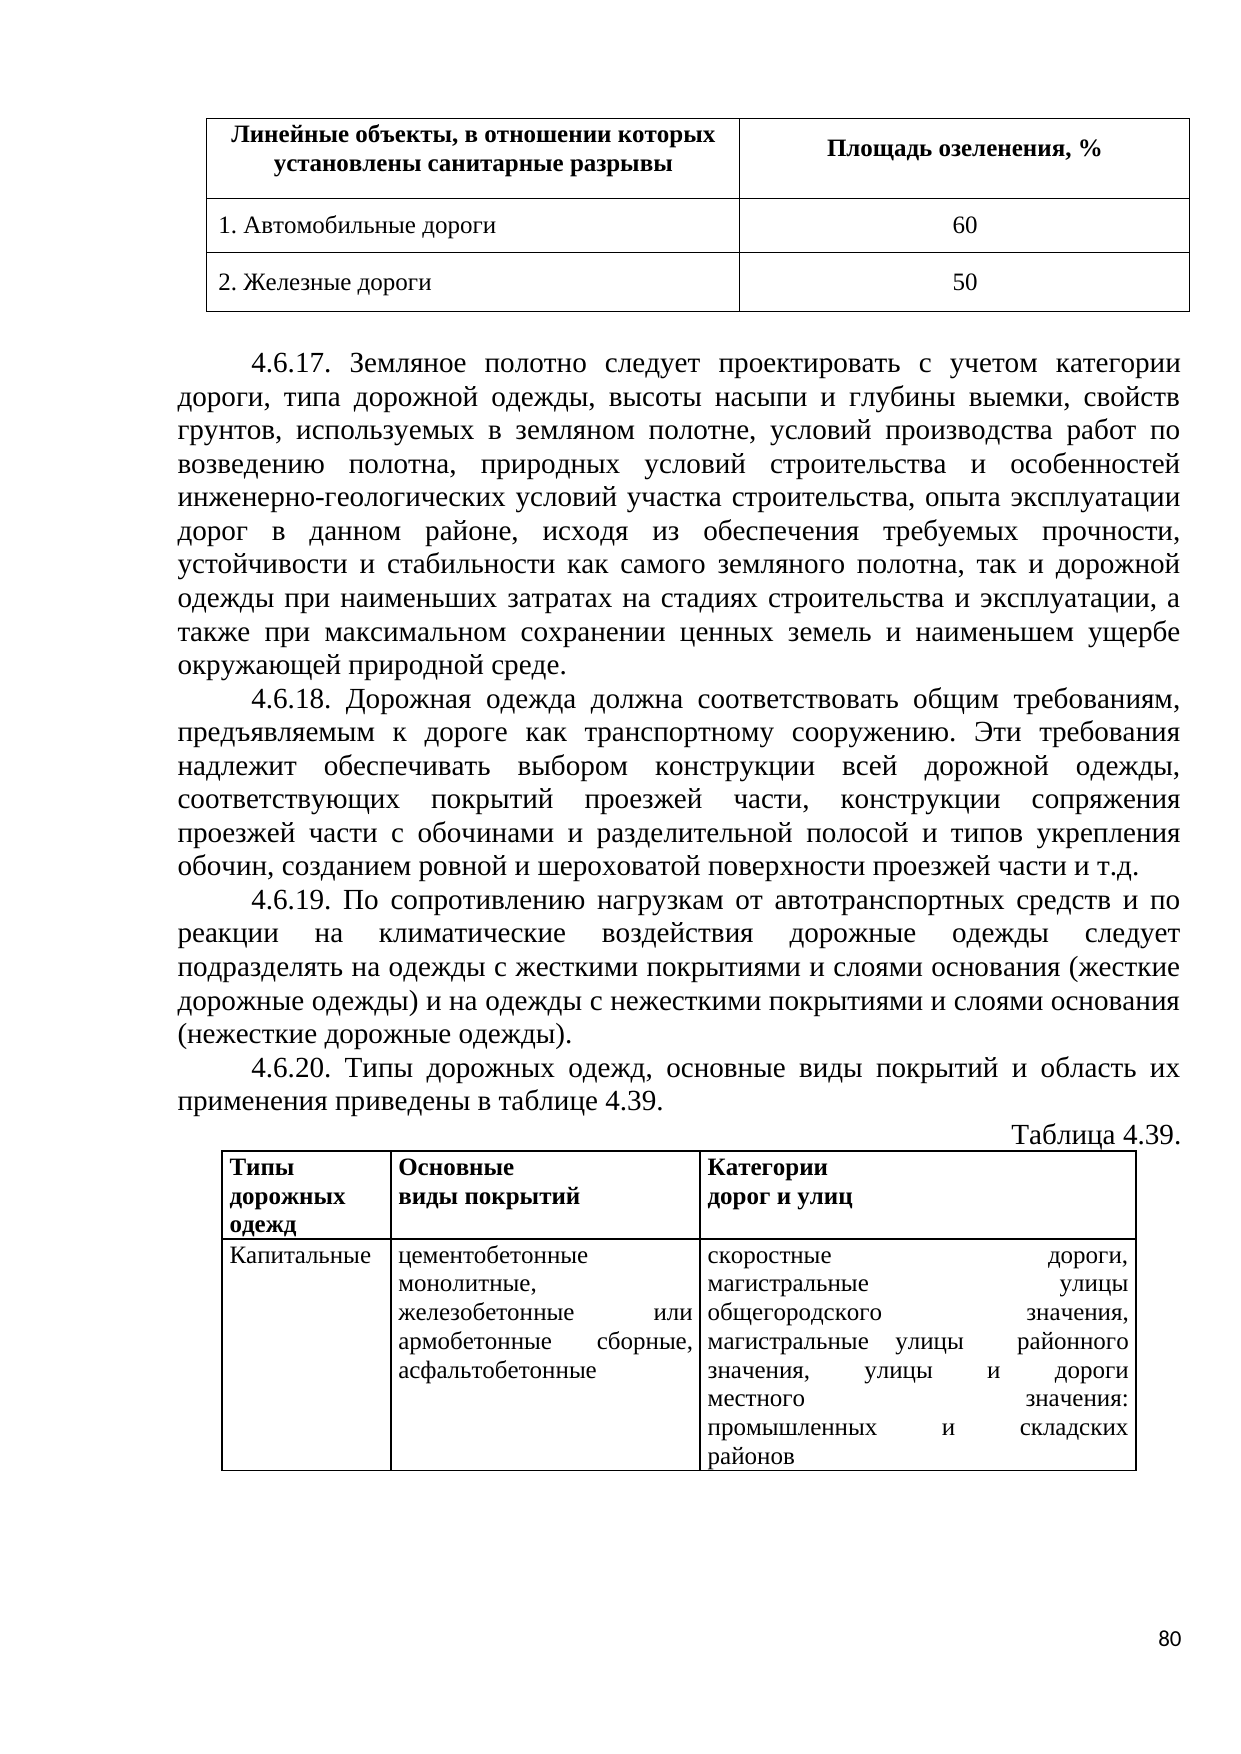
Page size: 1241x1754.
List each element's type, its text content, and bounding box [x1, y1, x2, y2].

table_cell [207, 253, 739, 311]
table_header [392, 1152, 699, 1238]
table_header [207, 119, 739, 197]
text 4.6.19. По сопротивлению нагрузкам от автотранспортных средств и по реакции на климатические воздействия дорожные одежды следует подразделять на одежды с жесткими покрытиями и слоями основания (жесткие дорожные одежды) и на одежды с нежесткими покрытиями и слоями основания (нежесткие дорожные одежды). [177, 882, 1181, 1050]
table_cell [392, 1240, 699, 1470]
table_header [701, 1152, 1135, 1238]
text Таблица 4.39. [177, 1117, 1181, 1150]
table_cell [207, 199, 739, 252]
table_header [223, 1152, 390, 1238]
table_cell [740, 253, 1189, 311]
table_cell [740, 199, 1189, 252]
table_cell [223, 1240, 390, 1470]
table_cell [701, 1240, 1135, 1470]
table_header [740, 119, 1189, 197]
text 4.6.20. Типы дорожных одежд, основные виды покрытий и область их применения приведены в таблице 4.39. [177, 1050, 1181, 1117]
text 4.6.17. Земляное полотно следует проектировать с учетом категории дороги, типа дорожной одежды, высоты насыпи и глубины выемки, свойств грунтов, используемых в земляном полотне, условий производства работ по возведению полотна, природных условий строительства и особенностей инженерно-геологических условий участка строительства, опыта эксплуатации дорог в данном районе, исходя из обеспечения требуемых прочности, устойчивости и стабильности как самого земляного полотна, так и дорожной одежды при наименьших затратах на стадиях строительства и эксплуатации, а также при максимальном сохранении ценных земель и наименьшем ущербе окружающей природной среде. [177, 345, 1181, 681]
text 4.6.18. Дорожная одежда должна соответствовать общим требованиям, предъявляемым к дороге как транспортному сооружению. Эти требования надлежит обеспечивать выбором конструкции всей дорожной одежды, соответствующих покрытий проезжей части, конструкции сопряжения проезжей части с обочинами и разделительной полосой и типов укрепления обочин, созданием ровной и шероховатой поверхности проезжей части и т.д. [177, 681, 1181, 882]
